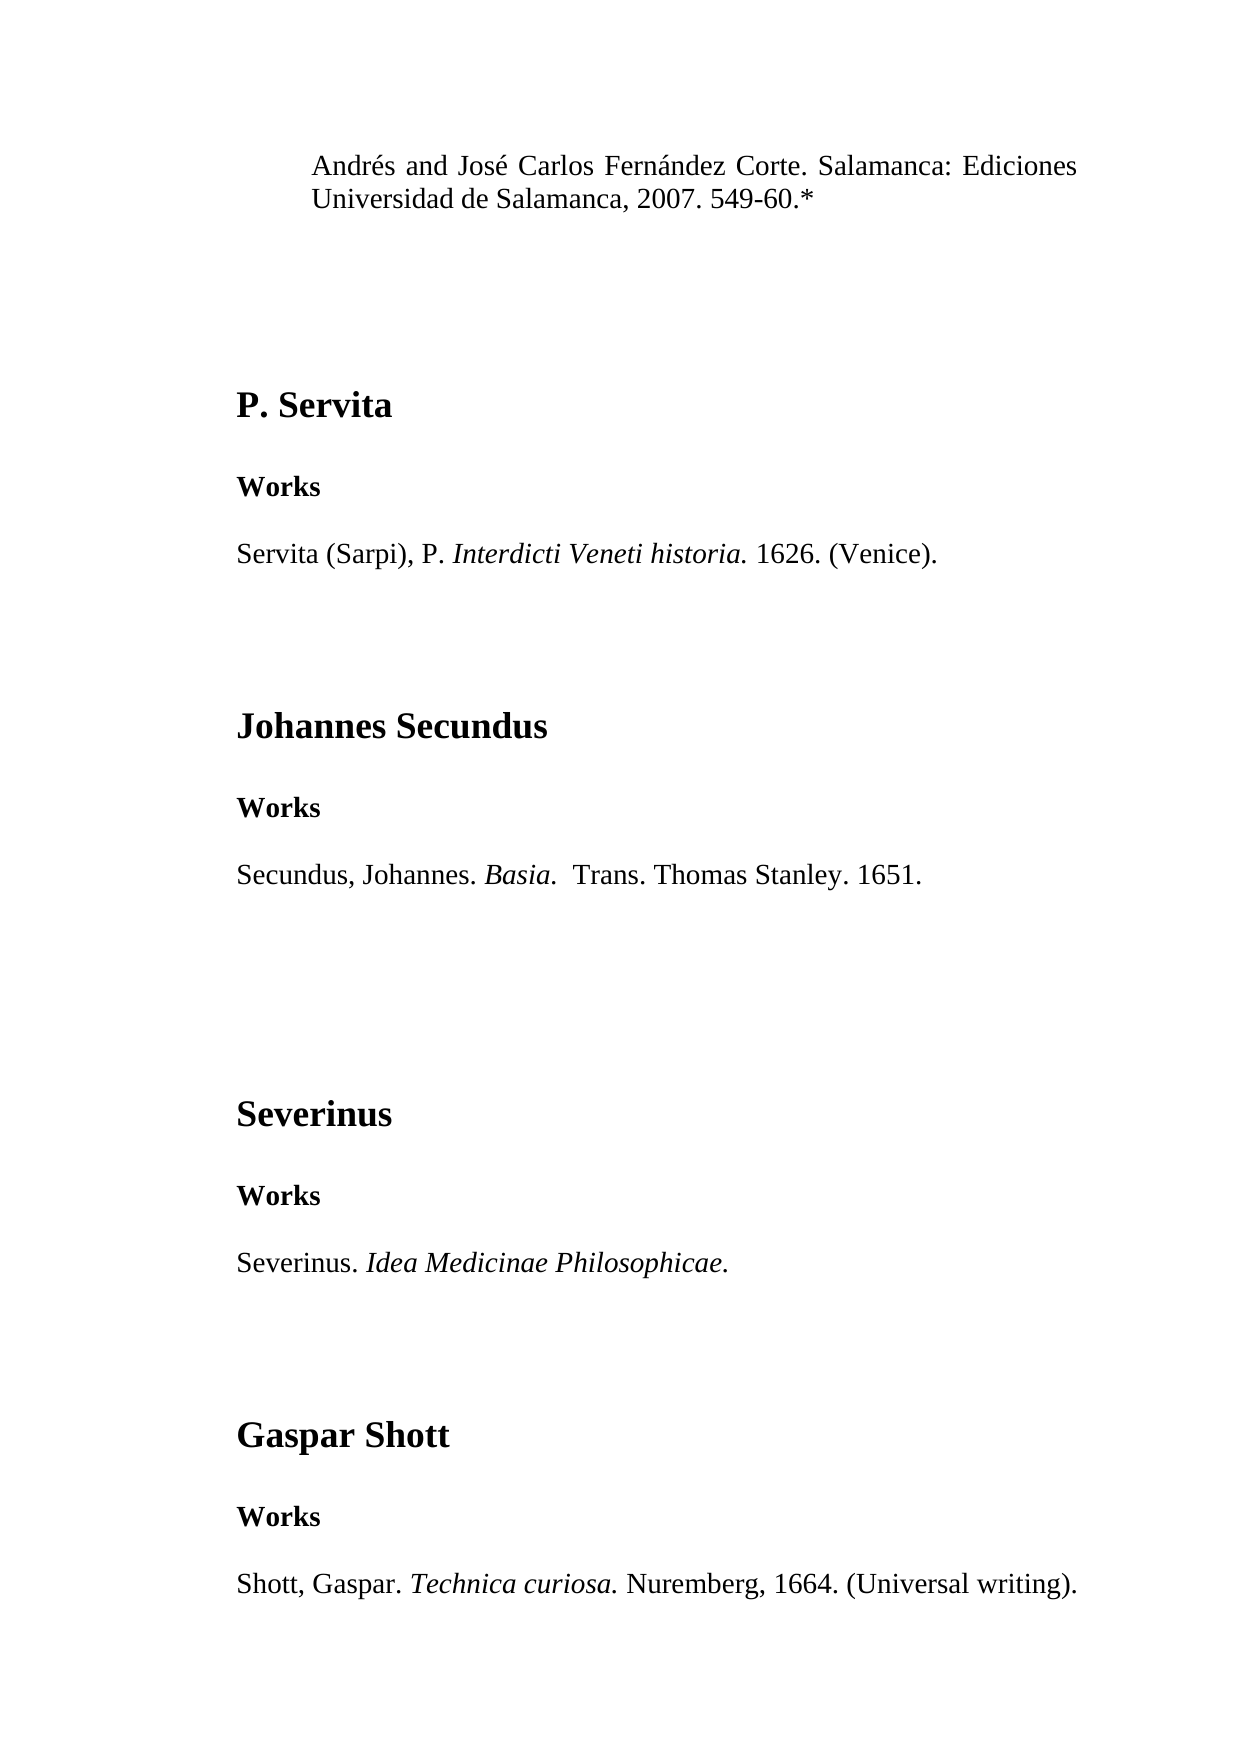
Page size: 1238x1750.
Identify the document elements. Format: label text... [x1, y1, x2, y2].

text P. Servita [236, 382, 1078, 426]
text Works [236, 1178, 1078, 1211]
text Johannes Secundus [236, 703, 1078, 747]
text Works [236, 469, 1078, 502]
text Shott, Gaspar. Technica curiosa. Nuremberg, 1664. (Universal writing). [236, 1566, 1078, 1599]
text Secundus, Johannes. Basia. Trans. Thomas Stanley. 1651. [236, 857, 1078, 890]
text Works [236, 790, 1078, 823]
text Severinus [236, 1092, 1078, 1135]
text Gaspar Shott [236, 1413, 1078, 1456]
text Works [236, 1499, 1078, 1532]
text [236, 148, 1078, 215]
text Servita (Sarpi), P. Interdicti Veneti historia. 1626. (Venice). [236, 536, 1078, 569]
text Severinus. Idea Medicinae Philosophicae. [236, 1245, 1077, 1278]
